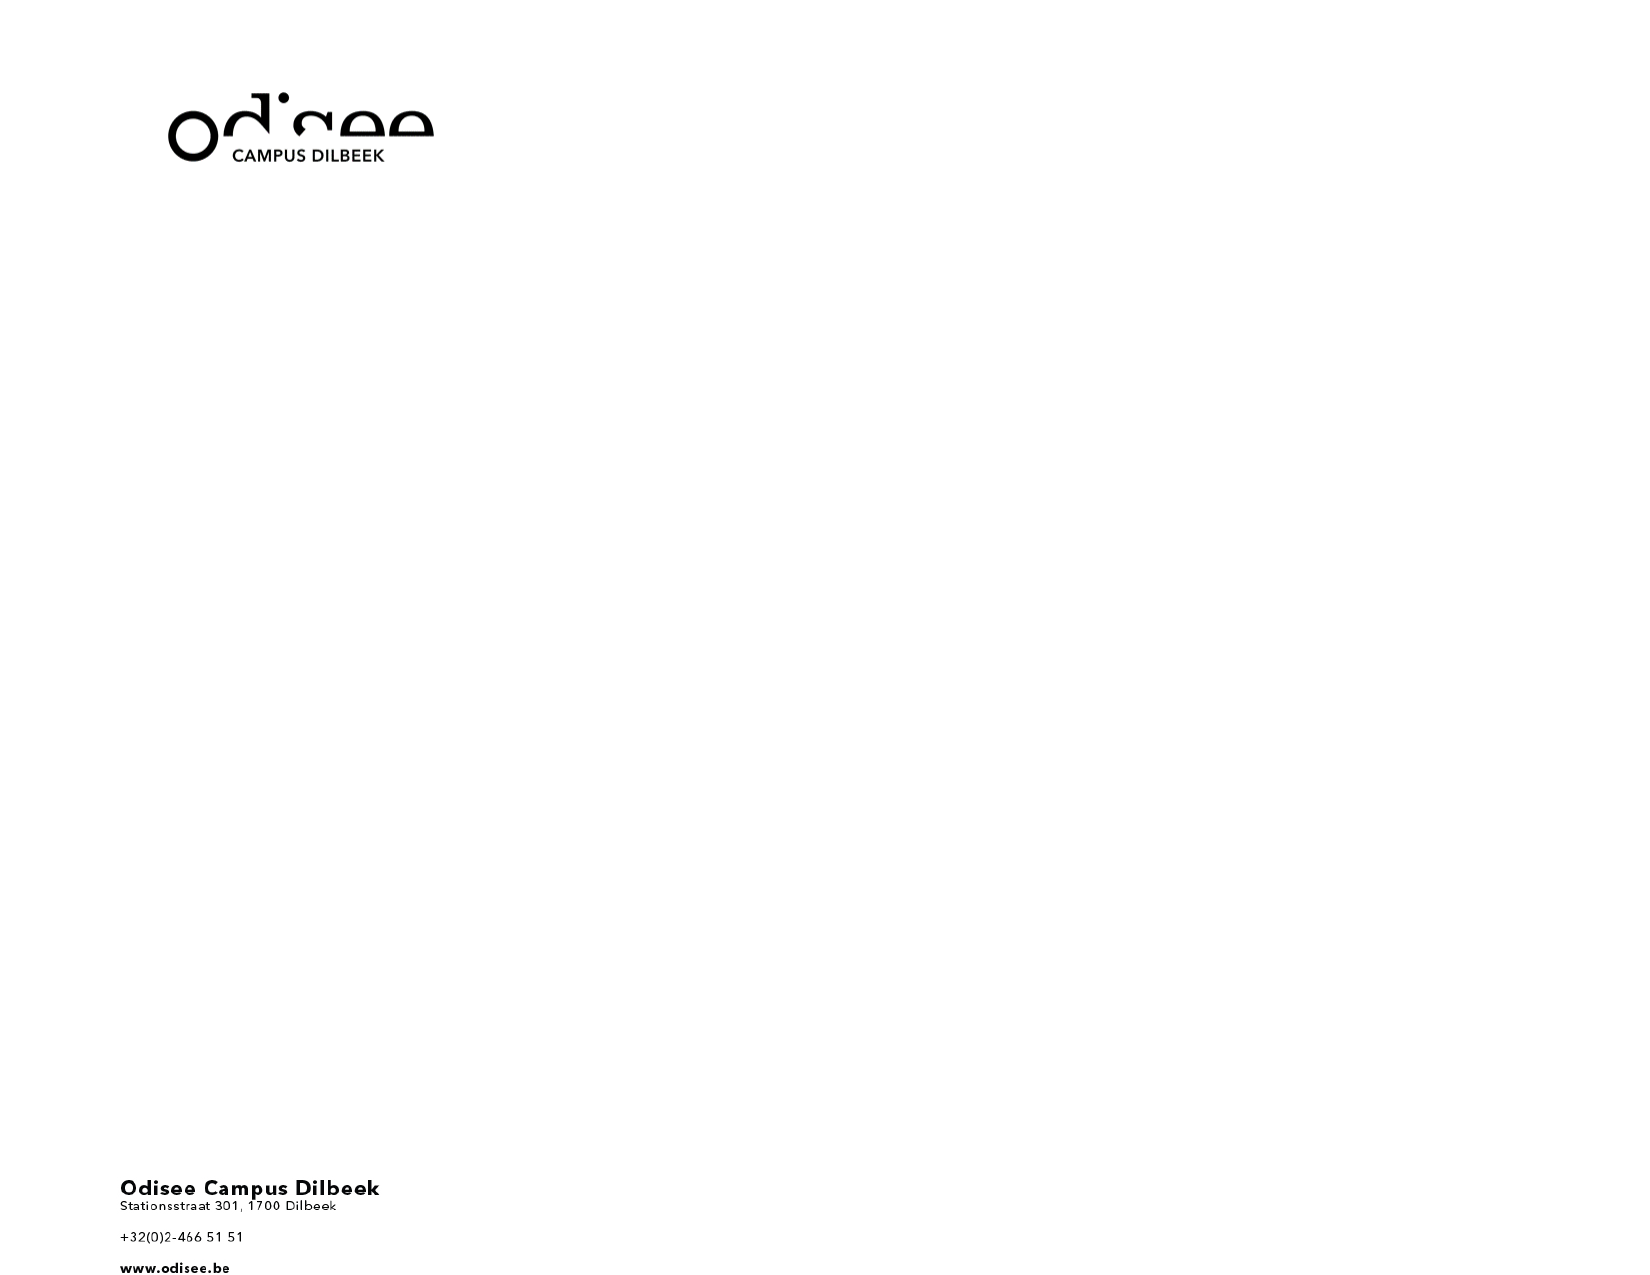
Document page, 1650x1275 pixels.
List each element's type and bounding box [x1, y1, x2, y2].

picture [150, 75, 452, 190]
picture [116, 1176, 384, 1275]
